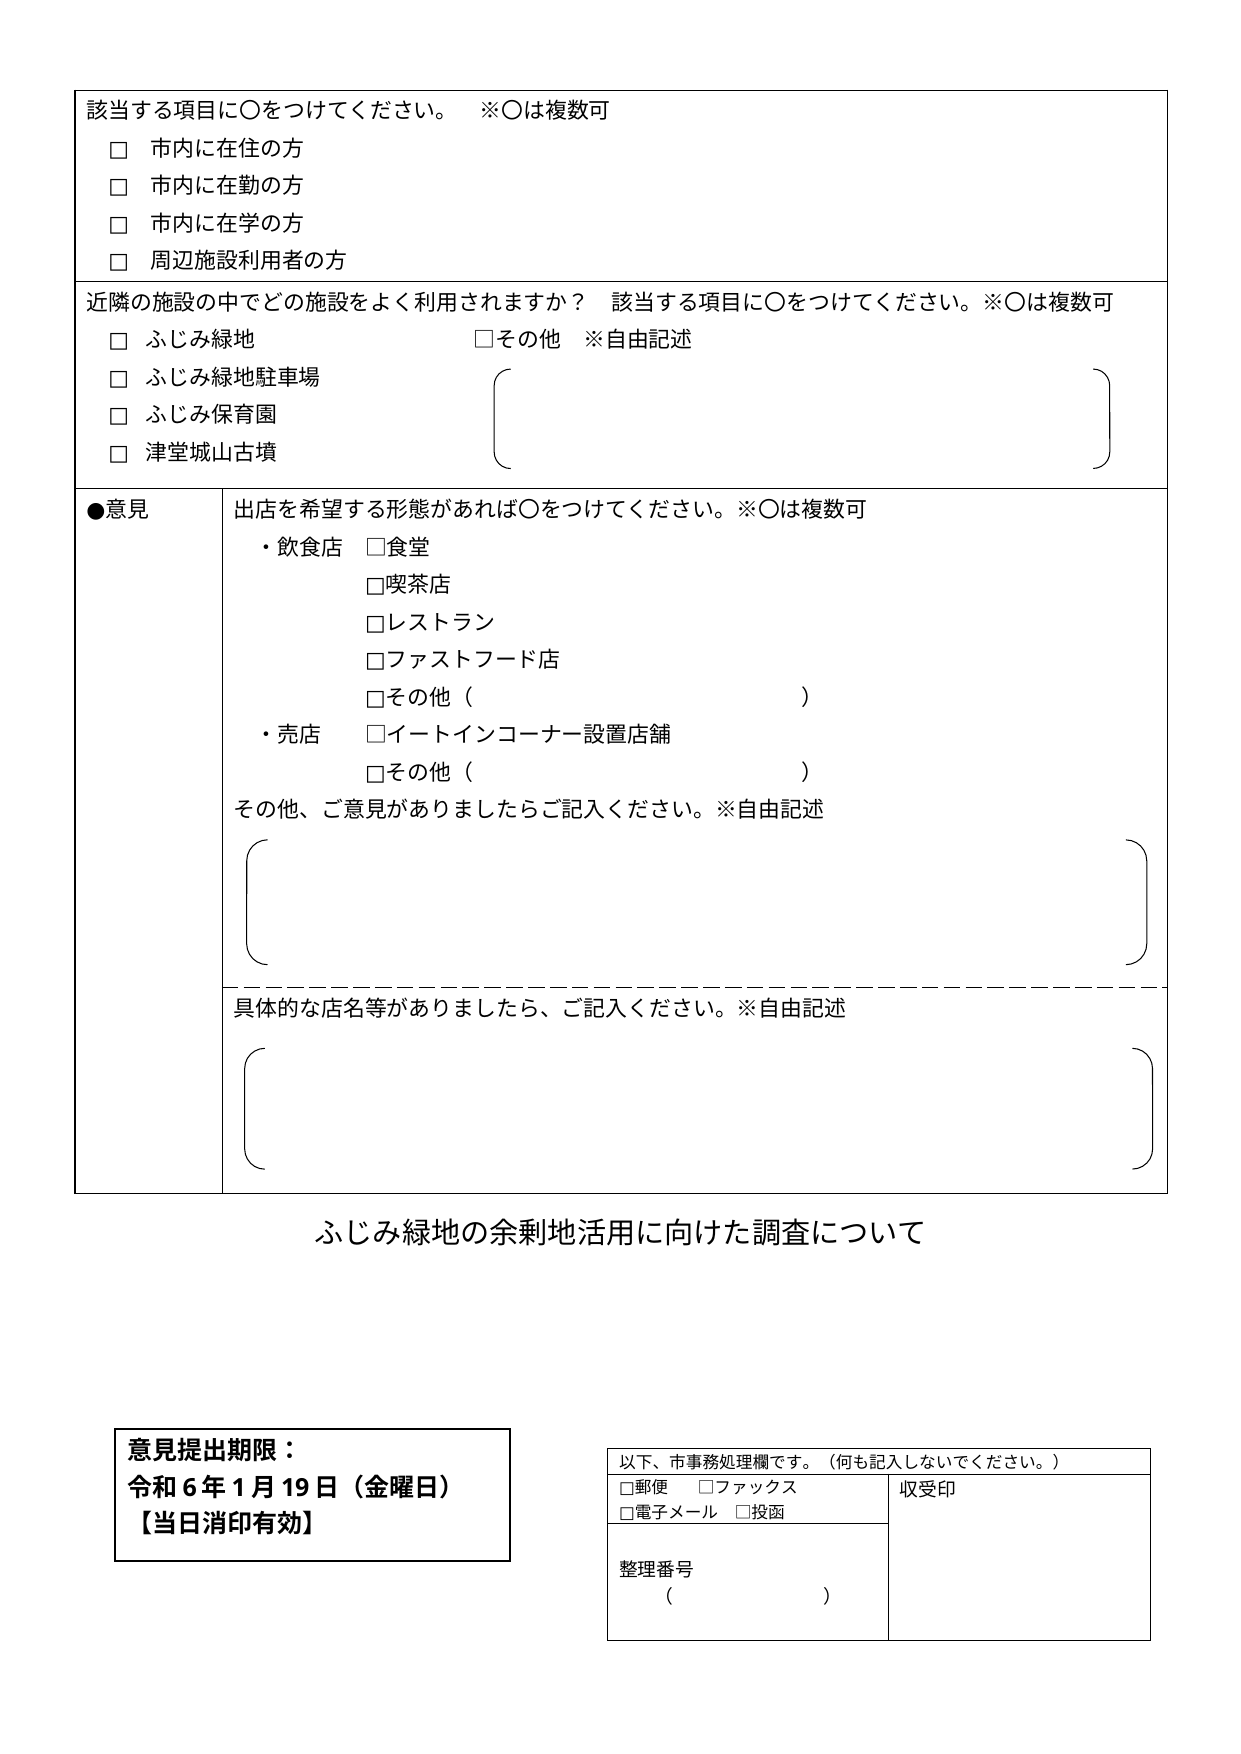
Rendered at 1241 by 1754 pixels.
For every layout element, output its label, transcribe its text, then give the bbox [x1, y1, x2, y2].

table_cell 近隣の施設の中でどの施設をよく利用されますか？ 該当する項目に〇をつけてください。※〇は複数可 ふじみ緑地 □その他 ※自由記述 ふじみ緑地駐車場 ふじみ保育園 津堂城山古墳 [76, 282, 1167, 488]
table_cell 出店を希望する形態があれば〇をつけてください。※〇は複数可 ・飲食店 □食堂 □喫茶店 □レストラン □ファストフード店 □その他（ ） ・売店 □イートインコーナー設置店舗 □その他（ ） その他、ご意見がありましたらご記入ください。※自由記述 [223, 489, 1167, 987]
table_header 該当する項目に〇をつけてください。 ※〇は複数可 □ 市内に在住の方 □ 市内に在勤の方 □ 市内に在学の方 □ 周辺施設利用者の方 [76, 91, 1167, 281]
text ふじみ緑地の余剰地活用に向けた調査について [75, 1194, 1165, 1268]
table_cell 収受印 [889, 1475, 1150, 1640]
table_cell 具体的な店名等がありましたら、ご記入ください。※自由記述 [223, 987, 1167, 1192]
table_header 以下、市事務処理欄です。（何も記入しないでください。） [608, 1449, 1150, 1473]
table_cell ●意見 [76, 489, 222, 1192]
table_cell □郵便 □ファックス □電子メール □投函 [608, 1475, 888, 1523]
table_cell 整理番号 （ ） [608, 1524, 888, 1640]
